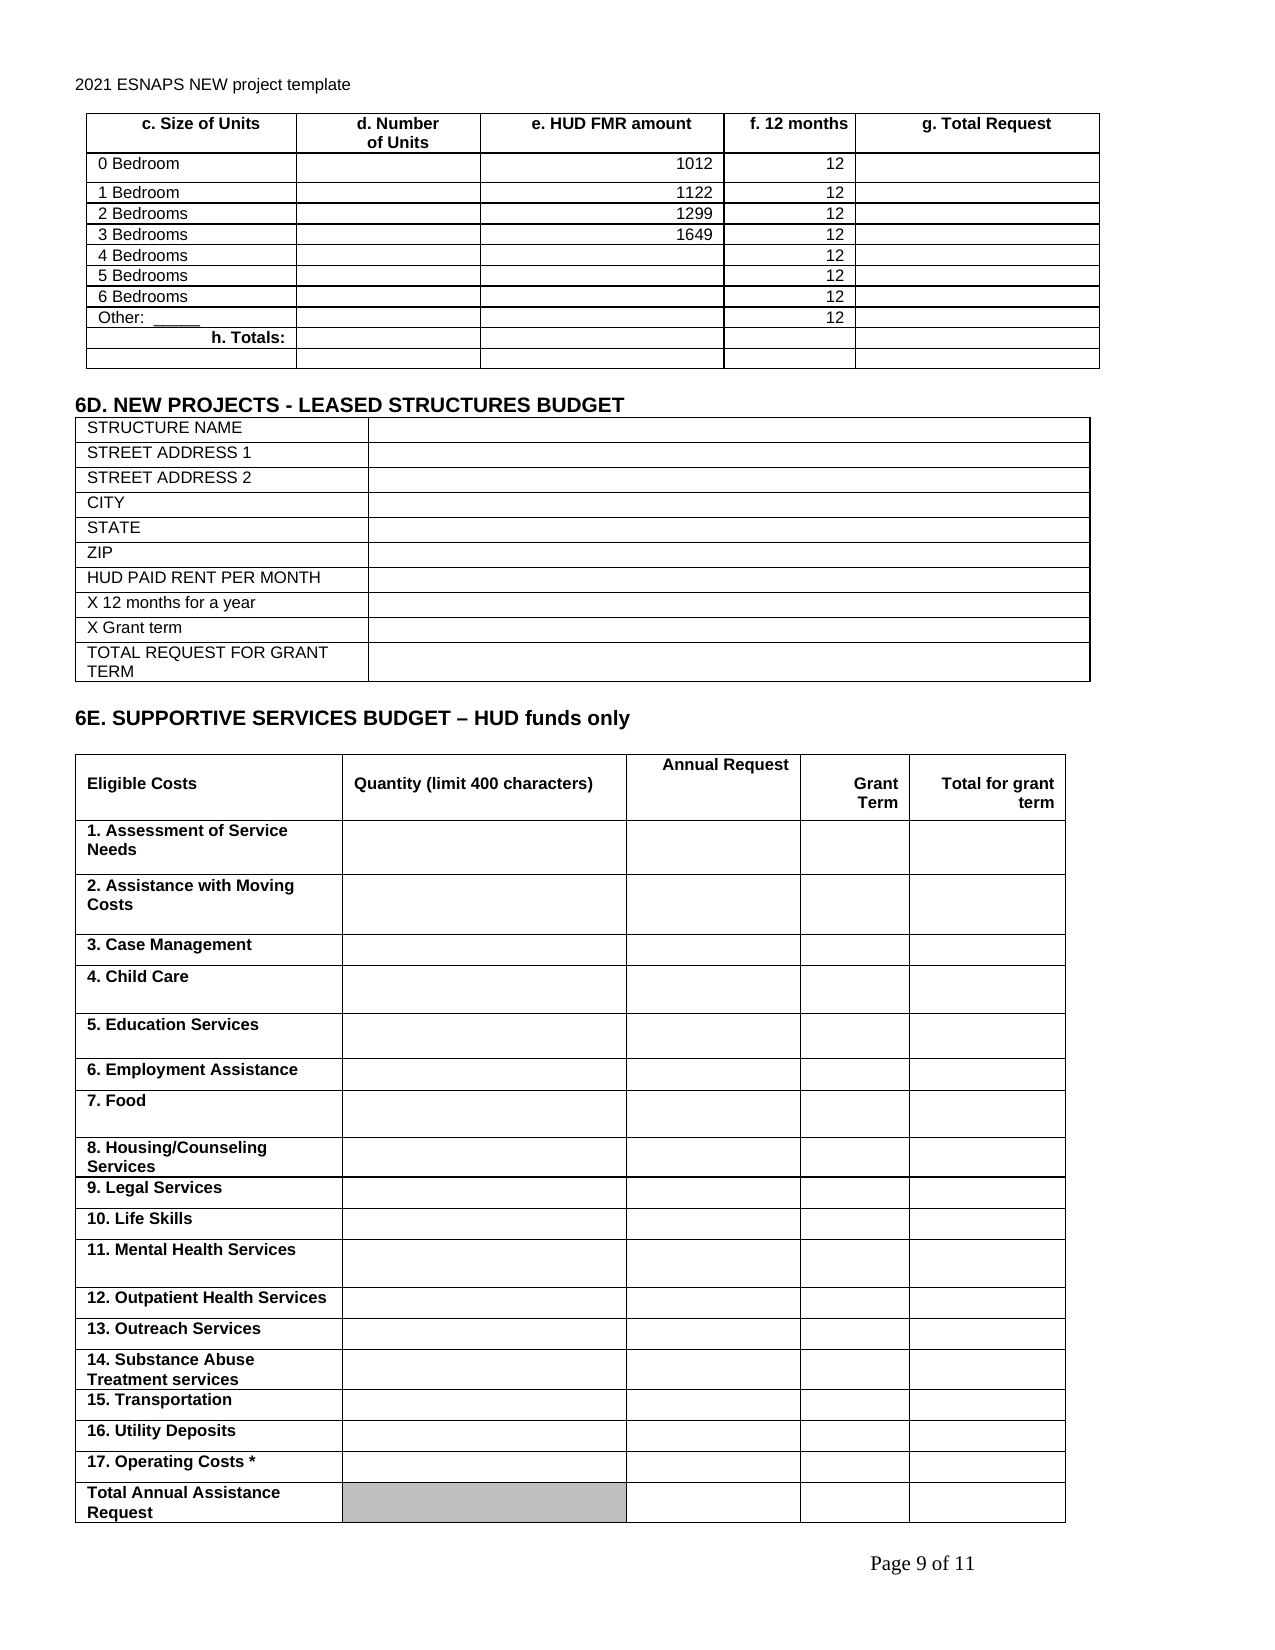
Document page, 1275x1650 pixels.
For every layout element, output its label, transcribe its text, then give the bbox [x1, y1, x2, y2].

table_cell 12 [725, 225, 855, 244]
table_cell [627, 1288, 800, 1318]
text 6E. SUPPORTIVE SERVICES BUDGET – HUD funds only [75, 706, 1200, 730]
table_header Eligible Costs [76, 755, 342, 820]
table_cell 1649 [481, 225, 723, 244]
table_cell [627, 1138, 800, 1176]
table_cell [627, 1390, 800, 1420]
table_cell STREET ADDRESS 1 [76, 443, 368, 467]
table_cell 12 [725, 287, 855, 306]
table_cell [369, 468, 1089, 492]
table_cell 12 [725, 266, 855, 285]
table_header g. Total Request [856, 114, 1099, 152]
table_cell [481, 328, 723, 347]
table_cell [910, 1138, 1065, 1176]
table_cell [910, 1390, 1065, 1420]
table_cell [801, 935, 909, 965]
table_cell 12 [725, 245, 855, 264]
table_cell [627, 1240, 800, 1287]
table_cell [297, 308, 480, 327]
table_cell [369, 593, 1089, 617]
table_header [369, 418, 1089, 442]
table_cell [801, 1350, 909, 1388]
table_cell 7. Food [76, 1091, 342, 1137]
table_cell [627, 875, 800, 934]
table_cell [856, 183, 1099, 202]
table_cell [910, 1014, 1065, 1058]
table_cell 1299 [481, 204, 723, 223]
table_cell 1 Bedroom [87, 183, 296, 202]
table_cell 0 Bedroom [87, 154, 296, 182]
table_cell 12 [725, 154, 855, 182]
table_cell [627, 1421, 800, 1451]
table_cell [369, 618, 1089, 642]
table_cell [910, 1350, 1065, 1388]
table_cell HUD PAID RENT PER MONTH [76, 568, 368, 592]
table_cell [910, 1240, 1065, 1287]
table_cell 6 Bedrooms [87, 287, 296, 306]
table_cell [297, 245, 480, 264]
table_cell STATE [76, 518, 368, 542]
table_cell 5. Education Services [76, 1014, 342, 1058]
table_cell [801, 875, 909, 934]
table_cell 1. Assessment of Service Needs [76, 821, 342, 874]
table_cell [369, 643, 1089, 681]
table_cell [801, 1319, 909, 1349]
table_cell [801, 1240, 909, 1287]
table_cell [801, 1209, 909, 1239]
table_cell 14. Substance Abuse Treatment services [76, 1350, 342, 1388]
table_cell [297, 266, 480, 285]
table_cell [627, 1178, 800, 1208]
table_cell [343, 1091, 626, 1137]
table_cell [343, 875, 626, 934]
table_cell [627, 1319, 800, 1349]
table_cell 3 Bedrooms [87, 225, 296, 244]
table_cell [856, 204, 1099, 223]
table_cell [369, 443, 1089, 467]
table_cell [369, 543, 1089, 567]
table_cell [801, 1059, 909, 1089]
table_cell 5 Bedrooms [87, 266, 296, 285]
table_header Grant Term [801, 755, 909, 820]
table_cell [297, 204, 480, 223]
table_cell 3. Case Management [76, 935, 342, 965]
table_cell [801, 1421, 909, 1451]
table_cell [343, 1014, 626, 1058]
table_cell 1122 [481, 183, 723, 202]
table_cell [627, 1091, 800, 1137]
table_header STRUCTURE NAME [76, 418, 368, 442]
table_cell [343, 1319, 626, 1349]
table_cell [369, 518, 1089, 542]
table_cell [856, 349, 1099, 368]
table_cell [87, 349, 296, 368]
table_cell [343, 821, 626, 874]
table_cell [343, 1483, 626, 1522]
table_cell [297, 287, 480, 306]
table_cell [856, 308, 1099, 327]
table_cell [343, 1178, 626, 1208]
table_cell 12 [725, 308, 855, 327]
table_cell [343, 1138, 626, 1176]
table_cell 13. Outreach Services [76, 1319, 342, 1349]
table_cell h. Totals: [87, 328, 296, 347]
table_cell [627, 1059, 800, 1089]
table_cell 2 Bedrooms [87, 204, 296, 223]
table_cell X 12 months for a year [76, 593, 368, 617]
table_cell 6. Employment Assistance [76, 1059, 342, 1089]
table_header d. Number of Units [297, 114, 480, 152]
table_cell [801, 821, 909, 874]
table_cell [369, 568, 1089, 592]
table_cell [481, 308, 723, 327]
table_cell [343, 1452, 626, 1482]
table_cell [343, 1059, 626, 1089]
table_cell 8. Housing/Counseling Services [76, 1138, 342, 1176]
table_cell [297, 225, 480, 244]
table_header c. Size of Units [87, 114, 296, 152]
table_cell 9. Legal Services [76, 1178, 342, 1208]
table_cell STREET ADDRESS 2 [76, 468, 368, 492]
table_header Quantity (limit 400 characters) [343, 755, 626, 820]
table_cell [910, 821, 1065, 874]
table_cell [801, 1014, 909, 1058]
table_cell [910, 1452, 1065, 1482]
table_header f. 12 months [725, 114, 855, 152]
table_cell [801, 1483, 909, 1522]
table_cell 12. Outpatient Health Services [76, 1288, 342, 1318]
table_header Total for grant term [910, 755, 1065, 820]
table_cell [910, 1421, 1065, 1451]
table_cell [481, 266, 723, 285]
table_cell [725, 349, 855, 368]
table_cell [481, 349, 723, 368]
table_cell X Grant term [76, 618, 368, 642]
table_cell 17. Operating Costs * [76, 1452, 342, 1482]
table_cell [910, 966, 1065, 1013]
table_cell [910, 1288, 1065, 1318]
table_cell [801, 1390, 909, 1420]
table_cell [627, 1350, 800, 1388]
table_cell [801, 1452, 909, 1482]
table_cell [343, 1421, 626, 1451]
table_cell [297, 328, 480, 347]
table_cell 4 Bedrooms [87, 245, 296, 264]
table_cell [910, 1178, 1065, 1208]
table_cell [801, 966, 909, 1013]
table_cell 12 [725, 204, 855, 223]
table_cell [856, 328, 1099, 347]
table_cell [369, 493, 1089, 517]
table_cell [627, 821, 800, 874]
table_cell [297, 349, 480, 368]
table_cell 11. Mental Health Services [76, 1240, 342, 1287]
table_cell [343, 1240, 626, 1287]
table_cell [627, 1452, 800, 1482]
table_cell [910, 1483, 1065, 1522]
table_cell ZIP [76, 543, 368, 567]
table_cell 2. Assistance with Moving Costs [76, 875, 342, 934]
table_cell 4. Child Care [76, 966, 342, 1013]
table_cell [801, 1288, 909, 1318]
table_cell [856, 245, 1099, 264]
table_cell [627, 1483, 800, 1522]
table_header Annual Request [627, 755, 800, 820]
table_cell [627, 1014, 800, 1058]
table_cell [627, 935, 800, 965]
table_cell [725, 328, 855, 347]
table_cell [297, 154, 480, 182]
table_cell [910, 1209, 1065, 1239]
table_cell [910, 1319, 1065, 1349]
table_cell 10. Life Skills [76, 1209, 342, 1239]
table_cell TOTAL REQUEST FOR GRANT TERM [76, 643, 368, 681]
table_cell [343, 1288, 626, 1318]
text 6D. NEW PROJECTS - LEASED STRUCTURES BUDGET [75, 393, 1200, 417]
table_cell [910, 1091, 1065, 1137]
table_cell Other: _____ [87, 308, 296, 327]
table_cell [856, 154, 1099, 182]
table_cell 15. Transportation [76, 1390, 342, 1420]
table_cell [910, 875, 1065, 934]
table_cell [481, 245, 723, 264]
table_cell [343, 966, 626, 1013]
table_cell [343, 1350, 626, 1388]
table_cell [801, 1138, 909, 1176]
table_cell [481, 287, 723, 306]
table_cell CITY [76, 493, 368, 517]
table_cell [343, 1390, 626, 1420]
table_cell [343, 935, 626, 965]
table_cell 1012 [481, 154, 723, 182]
table_cell [856, 266, 1099, 285]
table_cell 12 [725, 183, 855, 202]
table_cell [627, 1209, 800, 1239]
table_cell [801, 1091, 909, 1137]
table_cell [910, 935, 1065, 965]
table_cell [856, 287, 1099, 306]
table_cell [910, 1059, 1065, 1089]
table_cell [627, 966, 800, 1013]
table_cell 16. Utility Deposits [76, 1421, 342, 1451]
table_cell [856, 225, 1099, 244]
table_header e. HUD FMR amount [481, 114, 723, 152]
table_cell Total Annual Assistance Request [76, 1483, 342, 1522]
table_cell [343, 1209, 626, 1239]
table_cell [801, 1178, 909, 1208]
table_cell [297, 183, 480, 202]
